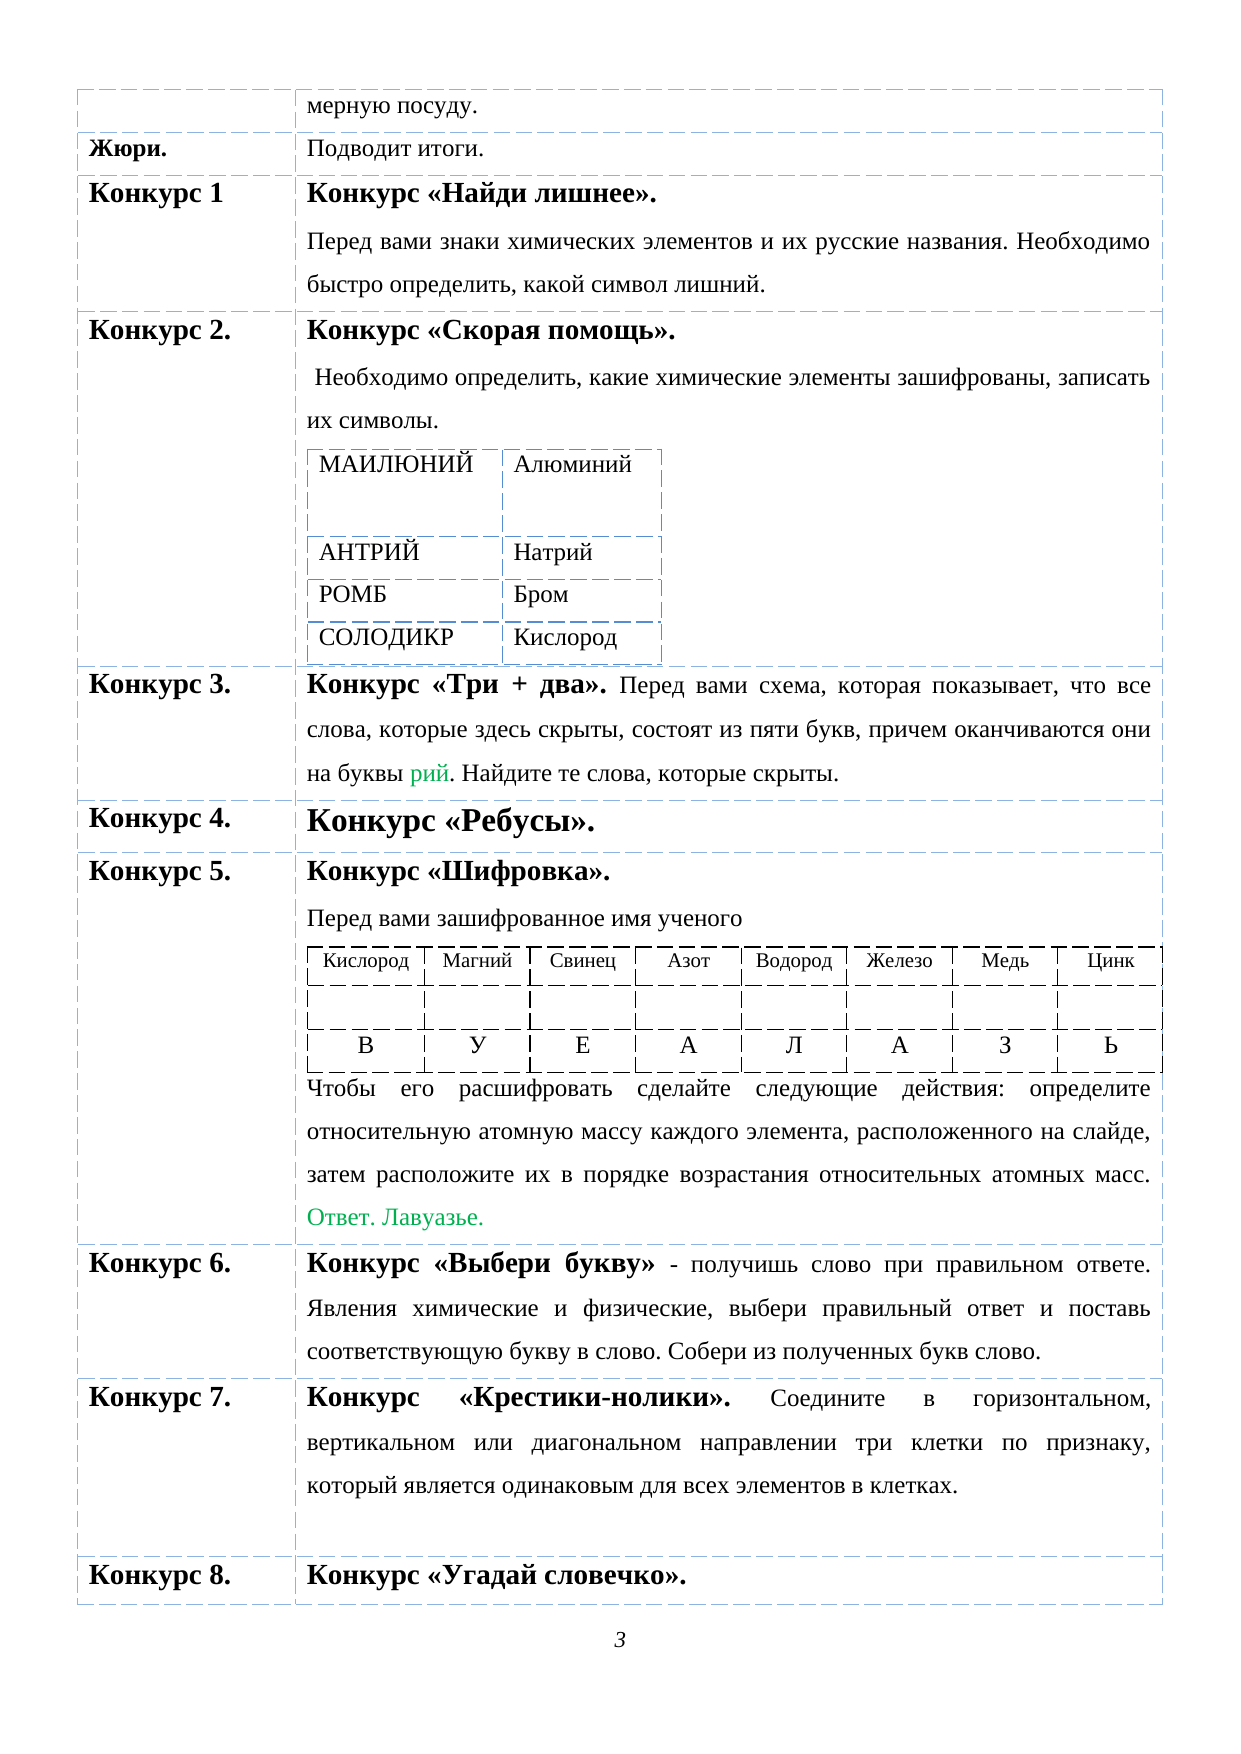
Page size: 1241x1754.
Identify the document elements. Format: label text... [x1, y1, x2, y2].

table_cell Конкурс «Шифровка». Перед вами зашифрованное имя ученого Чтобы его расшифровать сделайте следующие действия: определите относительную атомную массу каждого элемента, расположенного на слайде, затем расположите их в порядке возрастания относительных атомных масс. Ответ. Лавуазье. [295, 852, 1163, 1244]
table_cell Конкурс 7. [78, 1378, 295, 1556]
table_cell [295, 1556, 1163, 1604]
table_cell Конкурс 3. [78, 666, 295, 799]
table_cell Конкурс 8. [78, 1556, 295, 1604]
table_cell Конкурс 5. [78, 852, 295, 1244]
table_cell Конкурс 4. [78, 800, 295, 852]
table_cell Конкурс «Скорая помощь». Необходимо определить, какие химические элементы зашифрованы, записать их символы. [295, 311, 1163, 666]
table_cell Конкурс 1 [78, 175, 295, 311]
table_cell Конкурс «Три + два». Перед вами схема, которая показывает, что все слова, которые здесь скрыты, состоят из пяти букв, причем оканчиваются они на буквы рий. Найдите те слова, которые скрыты. [295, 666, 1163, 799]
table_cell Конкурс «Выбери букву» - получишь слово при правильном ответе. Явления химические и физические, выбери правильный ответ и поставь соответствующую букву в слово. Собери из полученных букв слово. [295, 1244, 1163, 1378]
table_cell Конкурс «Крестики-нолики». Соедините в горизонтальном, вертикальном или диагональном направлении три клетки по признаку, который является одинаковым для всех элементов в клетках. [295, 1378, 1163, 1556]
table_cell Конкурс 2. [78, 311, 295, 666]
table_cell Жюри. [78, 132, 295, 174]
table_cell Конкурс капитанов. [78, 89, 295, 132]
table_cell Конкурс «Найди лишнее». Перед вами знаки химических элементов и их русские названия. Необходимо быстро определить, какой символ лишний. [295, 175, 1163, 311]
table_cell Подводит итоги. [295, 132, 1163, 174]
table_cell Конкурс «Ребусы». [295, 800, 1163, 852]
table_cell Конкурс 6. [78, 1244, 295, 1378]
